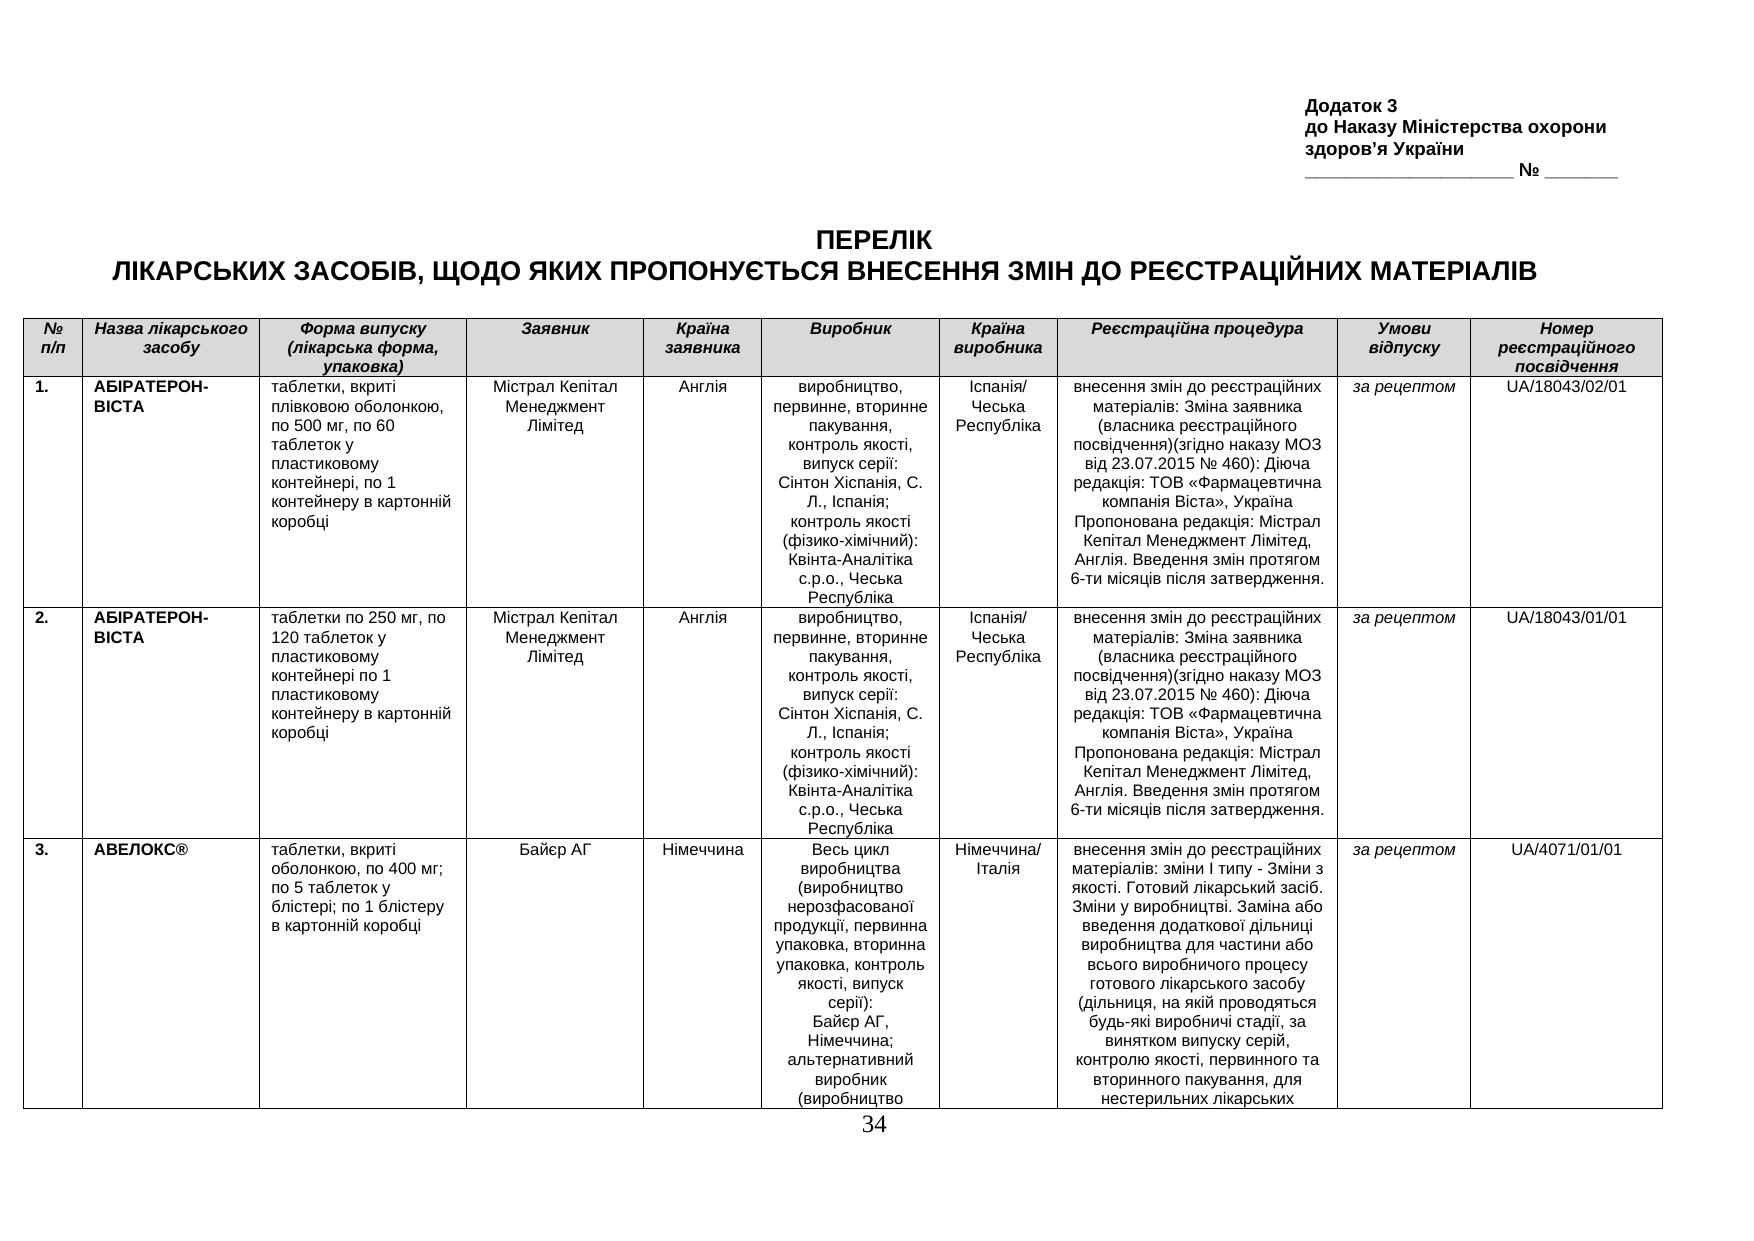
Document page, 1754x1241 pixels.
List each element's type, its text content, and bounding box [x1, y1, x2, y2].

table_cell [24, 839, 82, 1108]
table_cell АБІРАТЕРОН-ВІСТА [83, 377, 259, 607]
table_cell Іспанія/ Чеська Республіка [940, 377, 1057, 607]
table_cell Іспанія/ Чеська Республіка [940, 608, 1057, 838]
table_cell Байєр АГ [467, 839, 643, 1108]
table_cell за рецептом [1338, 377, 1470, 607]
table_header № п/п [24, 319, 82, 376]
table_cell за рецептом [1338, 839, 1470, 1108]
table_cell внесення змін до реєстраційних матеріалів: Зміна заявника (власника реєстраційного посвідчення)(згідно наказу МОЗ від 23.07.2015 № 460): Діюча редакція: ТОВ «Фармацевтична компанія Віста», Україна Пропонована редакція: Містрал Кепітал Менеджмент Лімітед, Англія. Введення змін протягом 6-ти місяців після затвердження. [1058, 377, 1337, 607]
table_header Країна заявника [644, 319, 761, 376]
table_cell UA/4071/01/01 [1471, 839, 1662, 1108]
table_cell UA/18043/01/01 [1471, 608, 1662, 838]
table_cell [24, 377, 82, 607]
table_header Додаток 3 до Наказу Міністерства охорони здоров’я України ____________________ № _______ [1294, 95, 1692, 181]
table_cell таблетки по 250 мг, по 120 таблеток у пластиковому контейнері по 1 пластиковому контейнеру в картонній коробці [260, 608, 466, 838]
table_cell таблетки, вкриті оболонкою, по 400 мг; по 5 таблеток у блістері; по 1 блістеру в картонній коробці [260, 839, 466, 1108]
table_cell АВЕЛОКС® [83, 839, 259, 1108]
table_cell Містрал Кепітал Менеджмент Лімітед [467, 608, 643, 838]
table_cell [24, 608, 82, 838]
table_header Форма випуску (лікарська форма, упаковка) [260, 319, 466, 376]
table_header Умови відпуску [1338, 319, 1470, 376]
table_header Виробник [762, 319, 939, 376]
table_header Номер реєстраційного посвідчення [1471, 319, 1662, 376]
table_cell АБІРАТЕРОН-ВІСТА [83, 608, 259, 838]
table_header Заявник [467, 319, 643, 376]
table_cell Англія [644, 608, 761, 838]
table_cell Німеччина [644, 839, 761, 1108]
table_cell Містрал Кепітал Менеджмент Лімітед [467, 377, 643, 607]
table_cell Німеччина/ Італія [940, 839, 1057, 1108]
table_cell за рецептом [1338, 608, 1470, 838]
table_cell виробництво, первинне, вторинне пакування, контроль якості, випуск серії: Сінтон Хіспанія, С. Л., Іспанія; контроль якості (фізико-хімічний): Квінта-Аналітіка с.р.о., Чеська Республiка [762, 377, 939, 607]
subtitle ПЕРЕЛІК [112, 224, 1636, 255]
table_cell таблетки, вкриті плівковою оболонкою, по 500 мг, по 60 таблеток у пластиковому контейнері, по 1 контейнеру в картонній коробці [260, 377, 466, 607]
table_cell UA/18043/02/01 [1471, 377, 1662, 607]
table_header Назва лікарського засобу [83, 319, 259, 376]
subtitle ЛІКАРСЬКИХ засобів, щодо яких пропонується внесеНня змін до реєстраційних матеріалів [112, 255, 1636, 286]
table_header Країна виробника [940, 319, 1057, 376]
table_cell внесення змін до реєстраційних матеріалів: Зміна заявника (власника реєстраційного посвідчення)(згідно наказу МОЗ від 23.07.2015 № 460): Діюча редакція: ТОВ «Фармацевтична компанія Віста», Україна Пропонована редакція: Містрал Кепітал Менеджмент Лімітед, Англія. Введення змін протягом 6-ти місяців після затвердження. [1058, 608, 1337, 838]
table_cell Англія [644, 377, 761, 607]
table_cell виробництво, первинне, вторинне пакування, контроль якості, випуск серії: Сінтон Хіспанія, С. Л., Іспанія; контроль якості (фізико-хімічний): Квінта-Аналітіка с.р.о., Чеська Республiка [762, 608, 939, 838]
table_header Реєстраційна процедура [1058, 319, 1337, 376]
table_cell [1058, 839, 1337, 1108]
